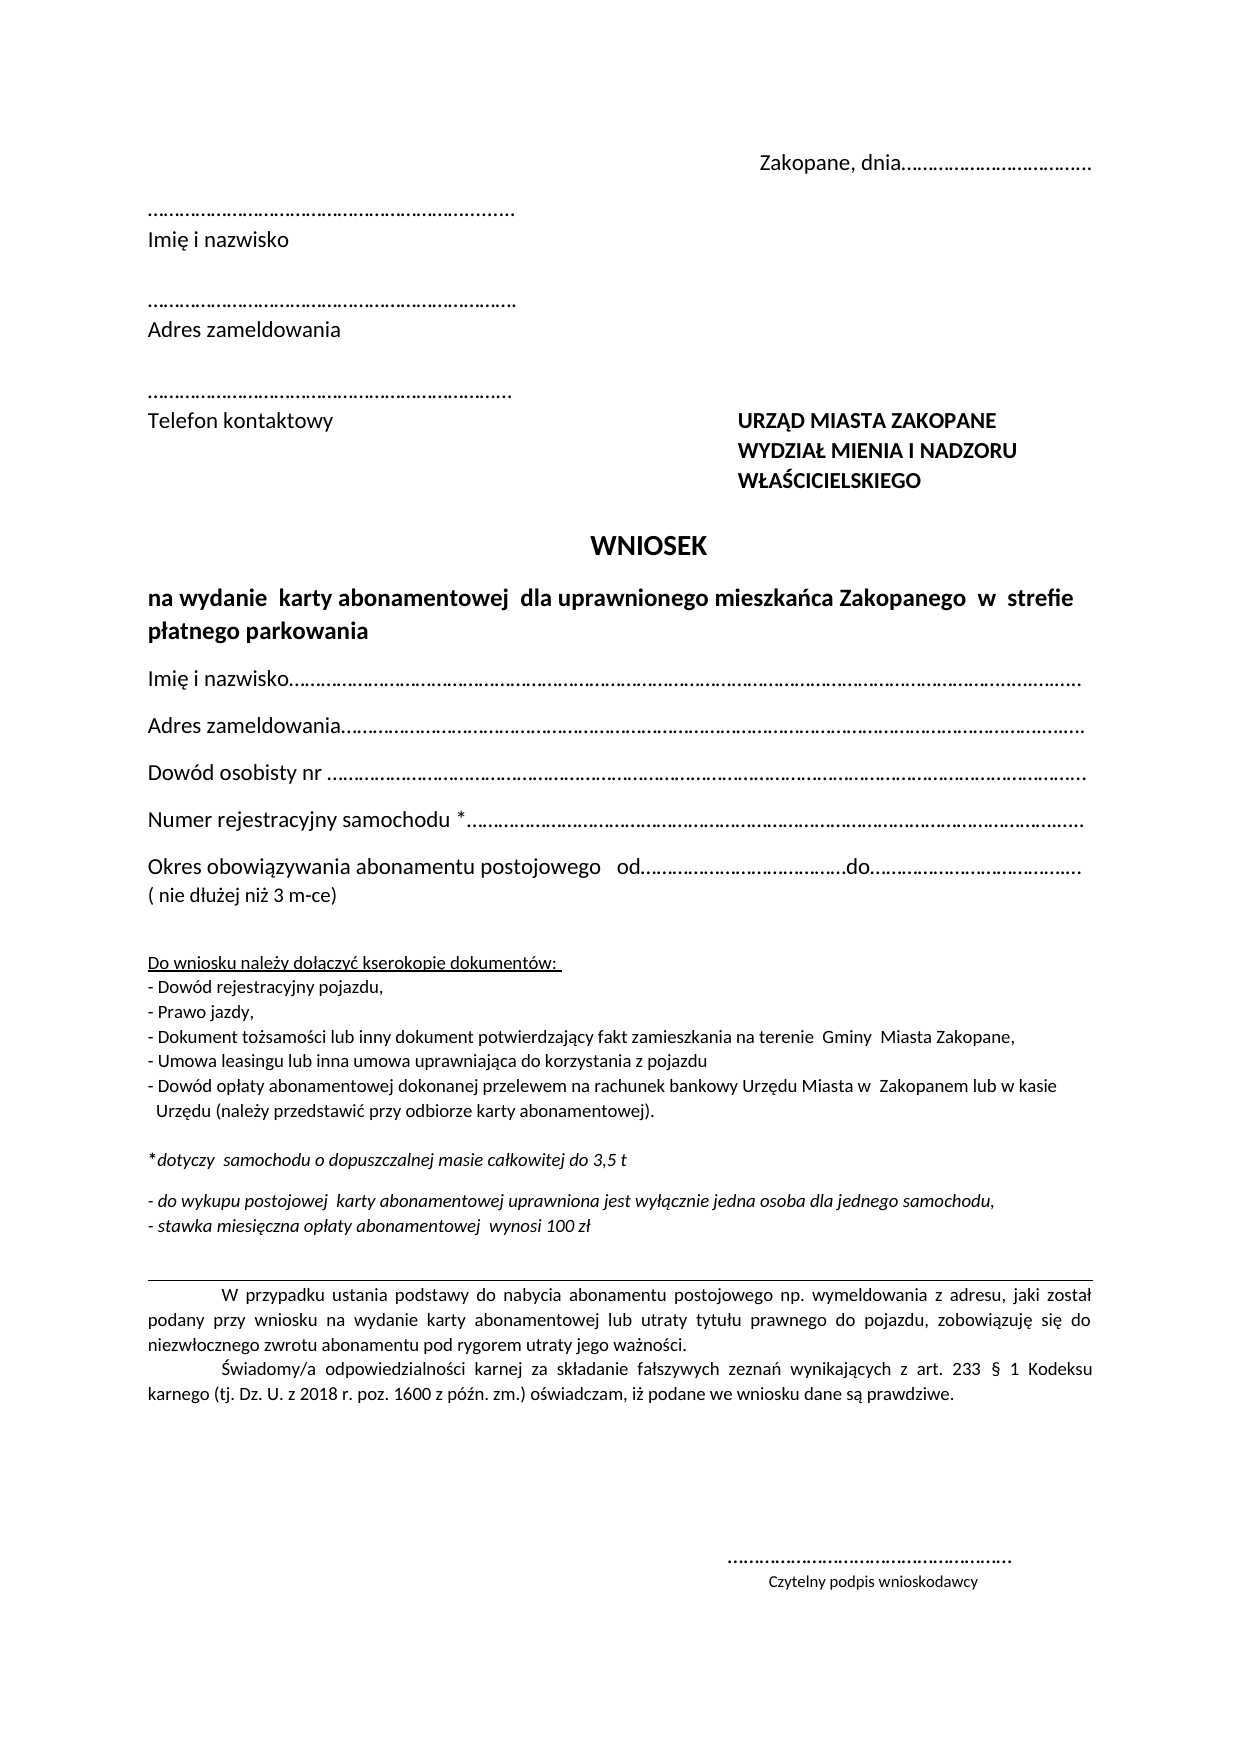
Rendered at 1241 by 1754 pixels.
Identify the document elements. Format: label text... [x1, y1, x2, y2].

text …………………………………………………………... [148, 376, 1093, 404]
text ……………………………………………………………. [148, 285, 1093, 313]
text Czytelny podpis wnioskodawcy [148, 1571, 1093, 1592]
text na wydanie karty abonamentowej dla uprawnionego mieszkańca Zakopanego w strefie płatnego parkowania [148, 582, 1093, 645]
text Dowód osobisty nr ……………………………………………………………………………………………………………………………... [148, 758, 1093, 786]
text ……………………………………………… [148, 1511, 1093, 1569]
text WNIOSEK [516, 527, 1093, 562]
text Telefon kontaktowy URZĄD MIASTA ZAKOPANE [148, 406, 1093, 434]
text - stawka miesięczna opłaty abonamentowej wynosi 100 zł [148, 1214, 1093, 1237]
text Do wniosku należy dołączyć kserokopię dokumentów: [148, 951, 1093, 974]
text Urzędu (należy przedstawić przy odbiorze karty abonamentowej). [148, 1099, 1093, 1122]
text Zakopane, dnia……………………………... [148, 148, 1093, 176]
text Imię i nazwisko………………………………………………………………………………………………………………………..….….….. [148, 664, 1093, 692]
text ……………………………………………………......... [148, 194, 1093, 222]
text - do wykupu postojowej karty abonamentowej uprawniona jest wyłącznie jedna osoba dla jednego samochodu, [148, 1190, 1093, 1213]
text - Dowód opłaty abonamentowej dokonanej przelewem na rachunek bankowy Urzędu Miasta w Zakopanem lub w kasie [148, 1074, 1093, 1097]
text W przypadku ustania podstawy do nabycia abonamentu postojowego np. wymeldowania z adresu, jaki został podany przy wniosku na wydanie karty abonamentowej lub utraty tytułu prawnego do pojazdu, zobowiązuję się do niezwłocznego zwrotu abonamentu pod rygorem utraty jego ważności. [148, 1281, 1093, 1354]
text Okres obowiązywania abonamentu postojowego od…………………………………do……………………………….… [148, 852, 1093, 880]
text WYDZIAŁ MIENIA I NADZORU WŁAŚCICIELSKIEGO [738, 436, 1093, 494]
text *dotyczy samochodu o dopuszczalnej masie całkowitej do 3,5 t [148, 1148, 1093, 1171]
text Adres zameldowania [148, 315, 1093, 343]
text - Umowa leasingu lub inna umowa uprawniająca do korzystania z pojazdu [148, 1049, 1093, 1072]
text Świadomy/a odpowiedzialności karnej za składanie fałszywych zeznań wynikających z art. 233 § 1 Kodeksu karnego (tj. Dz. U. z 2018 r. poz. 1600 z późn. zm.) oświadczam, iż podane we wniosku dane są prawdziwe. [148, 1354, 1093, 1405]
text - Dokument tożsamości lub inny dokument potwierdzający fakt zamieszkania na terenie Gminy Miasta Zakopane, [148, 1025, 1093, 1048]
text Imię i nazwisko [148, 225, 1093, 253]
text ( nie dłużej niż 3 m-ce) [148, 882, 1093, 907]
text Adres zameldowania…………………………………………………………………………………………………………………….….…. [148, 711, 1093, 739]
text - Prawo jazdy, [148, 1000, 1093, 1023]
text Numer rejestracyjny samochodu *………………………………………………………………………………………………….….. [148, 805, 1093, 833]
text - Dowód rejestracyjny pojazdu, [148, 976, 1093, 998]
